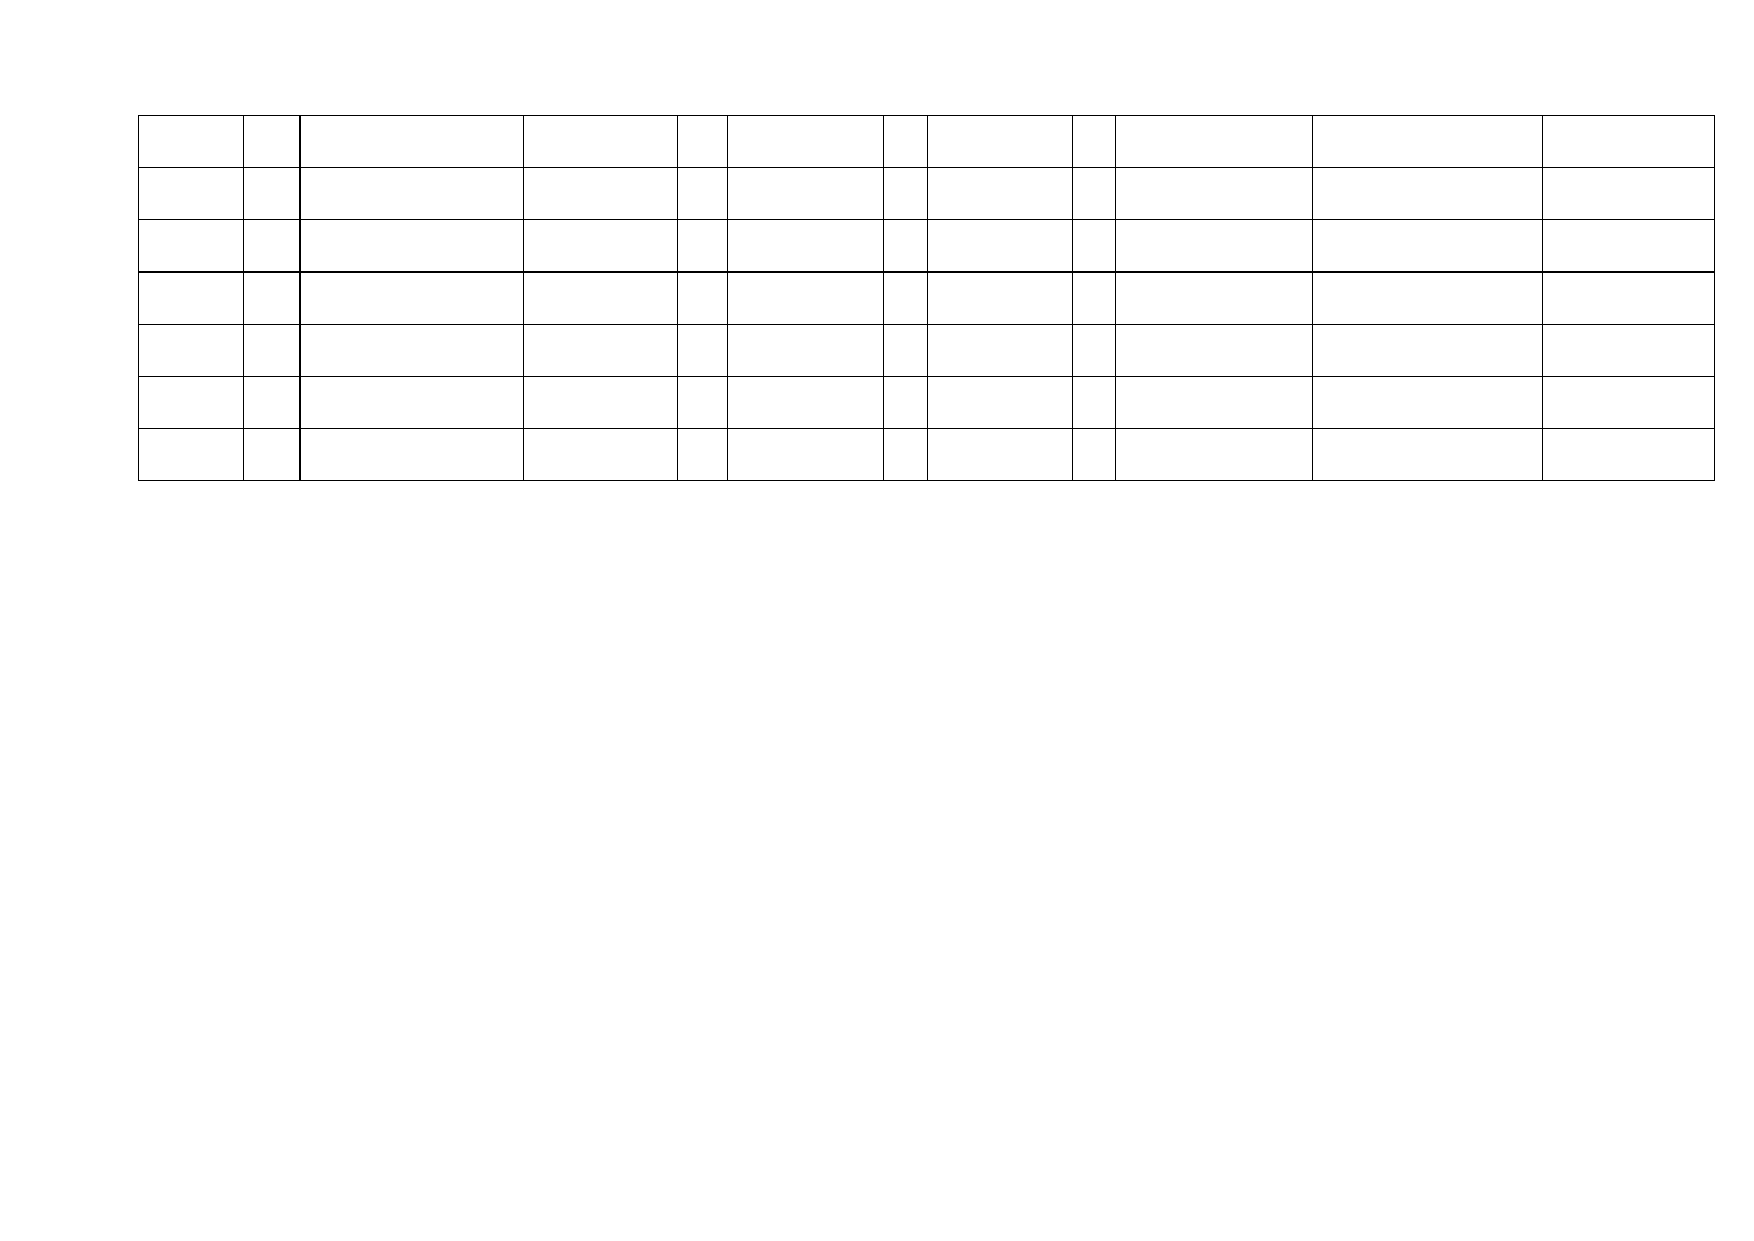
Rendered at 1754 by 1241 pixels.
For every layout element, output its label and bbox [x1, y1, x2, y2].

table_cell [524, 220, 677, 271]
table_cell [728, 168, 883, 219]
table_cell [1073, 429, 1115, 480]
table_cell [524, 168, 677, 219]
table_cell [1073, 116, 1115, 167]
table_cell [1073, 325, 1115, 376]
table_cell [244, 168, 299, 219]
table_cell [139, 220, 243, 271]
table_cell [301, 116, 523, 167]
table_cell [678, 429, 727, 480]
table_cell [1073, 377, 1115, 428]
table_cell [244, 377, 299, 428]
table_cell [928, 220, 1072, 271]
table_cell [678, 168, 727, 219]
table_cell [884, 220, 927, 271]
table_cell [728, 377, 883, 428]
table_cell [728, 429, 883, 480]
table_cell [301, 325, 523, 376]
table_cell [1313, 377, 1542, 428]
table_cell [1543, 168, 1714, 219]
table_cell [1543, 429, 1714, 480]
table_cell [928, 377, 1072, 428]
table_cell [884, 273, 927, 323]
table_cell [301, 377, 523, 428]
table_cell [728, 220, 883, 271]
table_cell [884, 325, 927, 376]
table_cell [139, 377, 243, 428]
table_cell [1543, 220, 1714, 271]
table_cell [139, 325, 243, 376]
table_cell [1116, 325, 1312, 376]
table_cell [678, 325, 727, 376]
table_cell [244, 116, 299, 167]
table_cell [244, 429, 299, 480]
table_cell [1543, 377, 1714, 428]
table_cell [301, 429, 523, 480]
table_cell [1073, 220, 1115, 271]
table_cell [928, 325, 1072, 376]
table_cell [678, 220, 727, 271]
table_cell [678, 116, 727, 167]
table_cell [728, 325, 883, 376]
table_cell [301, 273, 523, 323]
table_cell [1116, 429, 1312, 480]
table_cell [928, 429, 1072, 480]
table_cell [524, 429, 677, 480]
table_cell [1543, 116, 1714, 167]
table_cell [884, 429, 927, 480]
table_cell [1116, 220, 1312, 271]
table_cell [244, 273, 299, 323]
table_cell [678, 377, 727, 428]
table_cell [1313, 168, 1542, 219]
table_cell [139, 273, 243, 323]
table_cell [928, 168, 1072, 219]
table_cell [884, 377, 927, 428]
table_cell [1073, 273, 1115, 323]
table_cell [524, 273, 677, 323]
table_cell [728, 116, 883, 167]
table_cell [244, 325, 299, 376]
table_cell [1313, 116, 1542, 167]
table_cell [1313, 220, 1542, 271]
table_cell [1543, 325, 1714, 376]
table_cell [1116, 273, 1312, 323]
table_cell [928, 273, 1072, 323]
table_cell [524, 116, 677, 167]
table_cell [1313, 429, 1542, 480]
table_cell [1116, 116, 1312, 167]
table_cell [301, 168, 523, 219]
table_cell [244, 220, 299, 271]
table_cell [139, 168, 243, 219]
table_cell [524, 325, 677, 376]
table_cell [1543, 273, 1714, 323]
table_cell [1313, 273, 1542, 323]
table_cell [884, 168, 927, 219]
table_cell [1073, 168, 1115, 219]
table_cell [1116, 168, 1312, 219]
table_cell [728, 273, 883, 323]
table_cell [301, 220, 523, 271]
table_cell [524, 377, 677, 428]
table_cell [884, 116, 927, 167]
table_cell [139, 116, 243, 167]
table_cell [678, 273, 727, 323]
table_cell [139, 429, 243, 480]
table_cell [1313, 325, 1542, 376]
table_cell [1116, 377, 1312, 428]
table_cell [928, 116, 1072, 167]
